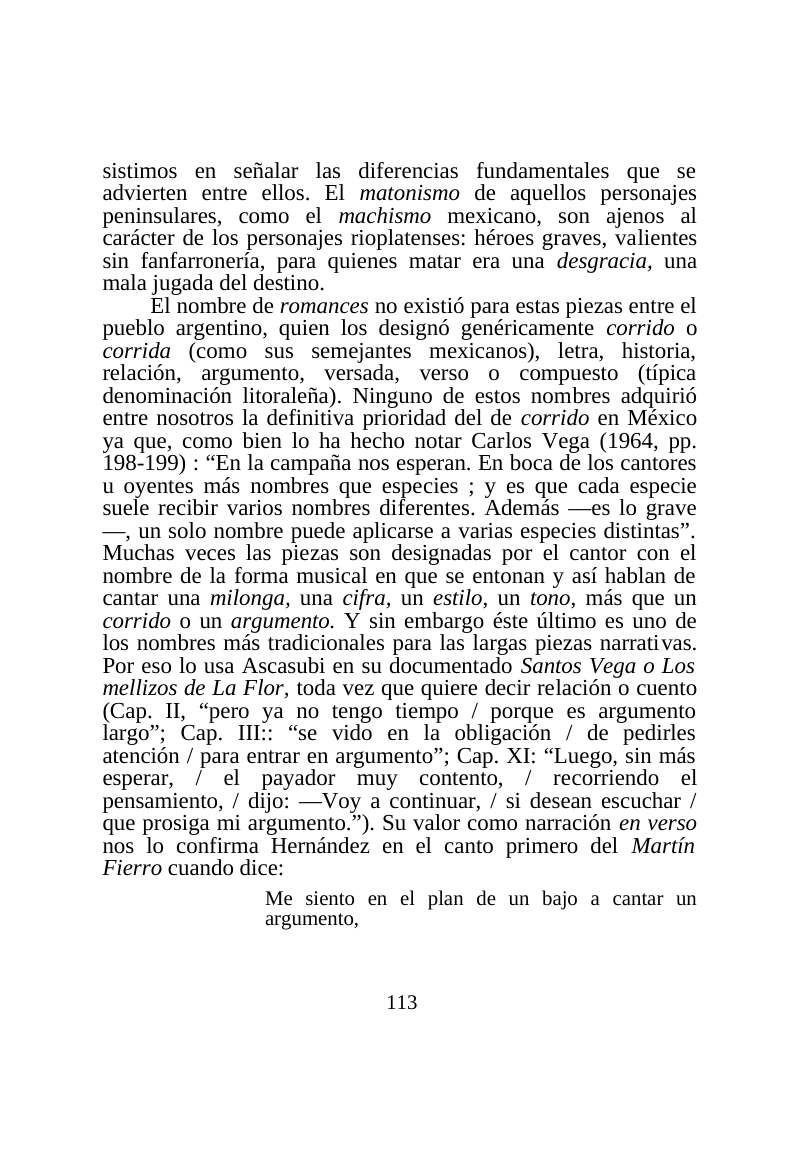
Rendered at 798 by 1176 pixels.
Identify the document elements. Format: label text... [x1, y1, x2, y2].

text 113 [384, 990, 419, 1014]
text El nombre de romances no existió para estas piezas entre el pueblo argentino, quien los designó genéricamente corrido o corrida (como sus semejantes mexicanos), letra, historia, relación, argumento, versada, verso o compuesto (típica denominación litoraleña). Ninguno de estos nombres adquirió entre nosotros la definitiva prioridad del de corrido en México ya que, como bien lo ha hecho notar Carlos Vega (1964, pp. 198-199) : “En la campaña nos esperan. En boca de los cantores u oyentes más nombres que especies ; y es que cada especie suele recibir varios nombres diferentes. Además —es lo grave—, un solo nombre puede aplicarse a varias especies distintas”. Muchas veces las piezas son designadas por el cantor con el nombre de la forma musical en que se entonan y así hablan de cantar una milonga, una cifra, un estilo, un tono, más que un corrido o un argumento. Y sin embargo éste último es uno de los nombres más tradicionales para las largas piezas narrativas. Por eso lo usa Ascasubi en su documentado Santos Vega o Los mellizos de La Flor, toda vez que quiere decir relación o cuento (Cap. II, “pero ya no tengo tiempo / porque es argumento largo”; Cap. III:: “se vido en la obligación / de pedirles atención / para entrar en argumento”; Cap. XI: “Luego, sin más esperar, / el payador muy contento, / recorriendo el pensamiento, / dijo: —Voy a continuar, / si desean escuchar / que prosiga mi argumento.”). Su valor como narración en verso nos lo confirma Hernández en el canto primero del Martín Fierro cuando dice: [102, 296, 697, 881]
text sistimos en señalar las diferencias fundamentales que se advierten entre ellos. El matonismo de aquellos personajes peninsulares, como el machismo mexicano, son ajenos al carácter de los personajes rioplatenses: héroes graves, valientes sin fanfarronería, para quienes matar era una desgracia, una mala jugada del destino. [102, 161, 697, 296]
text Me siento en el plan de un bajo a cantar un argumento, [265, 889, 697, 930]
